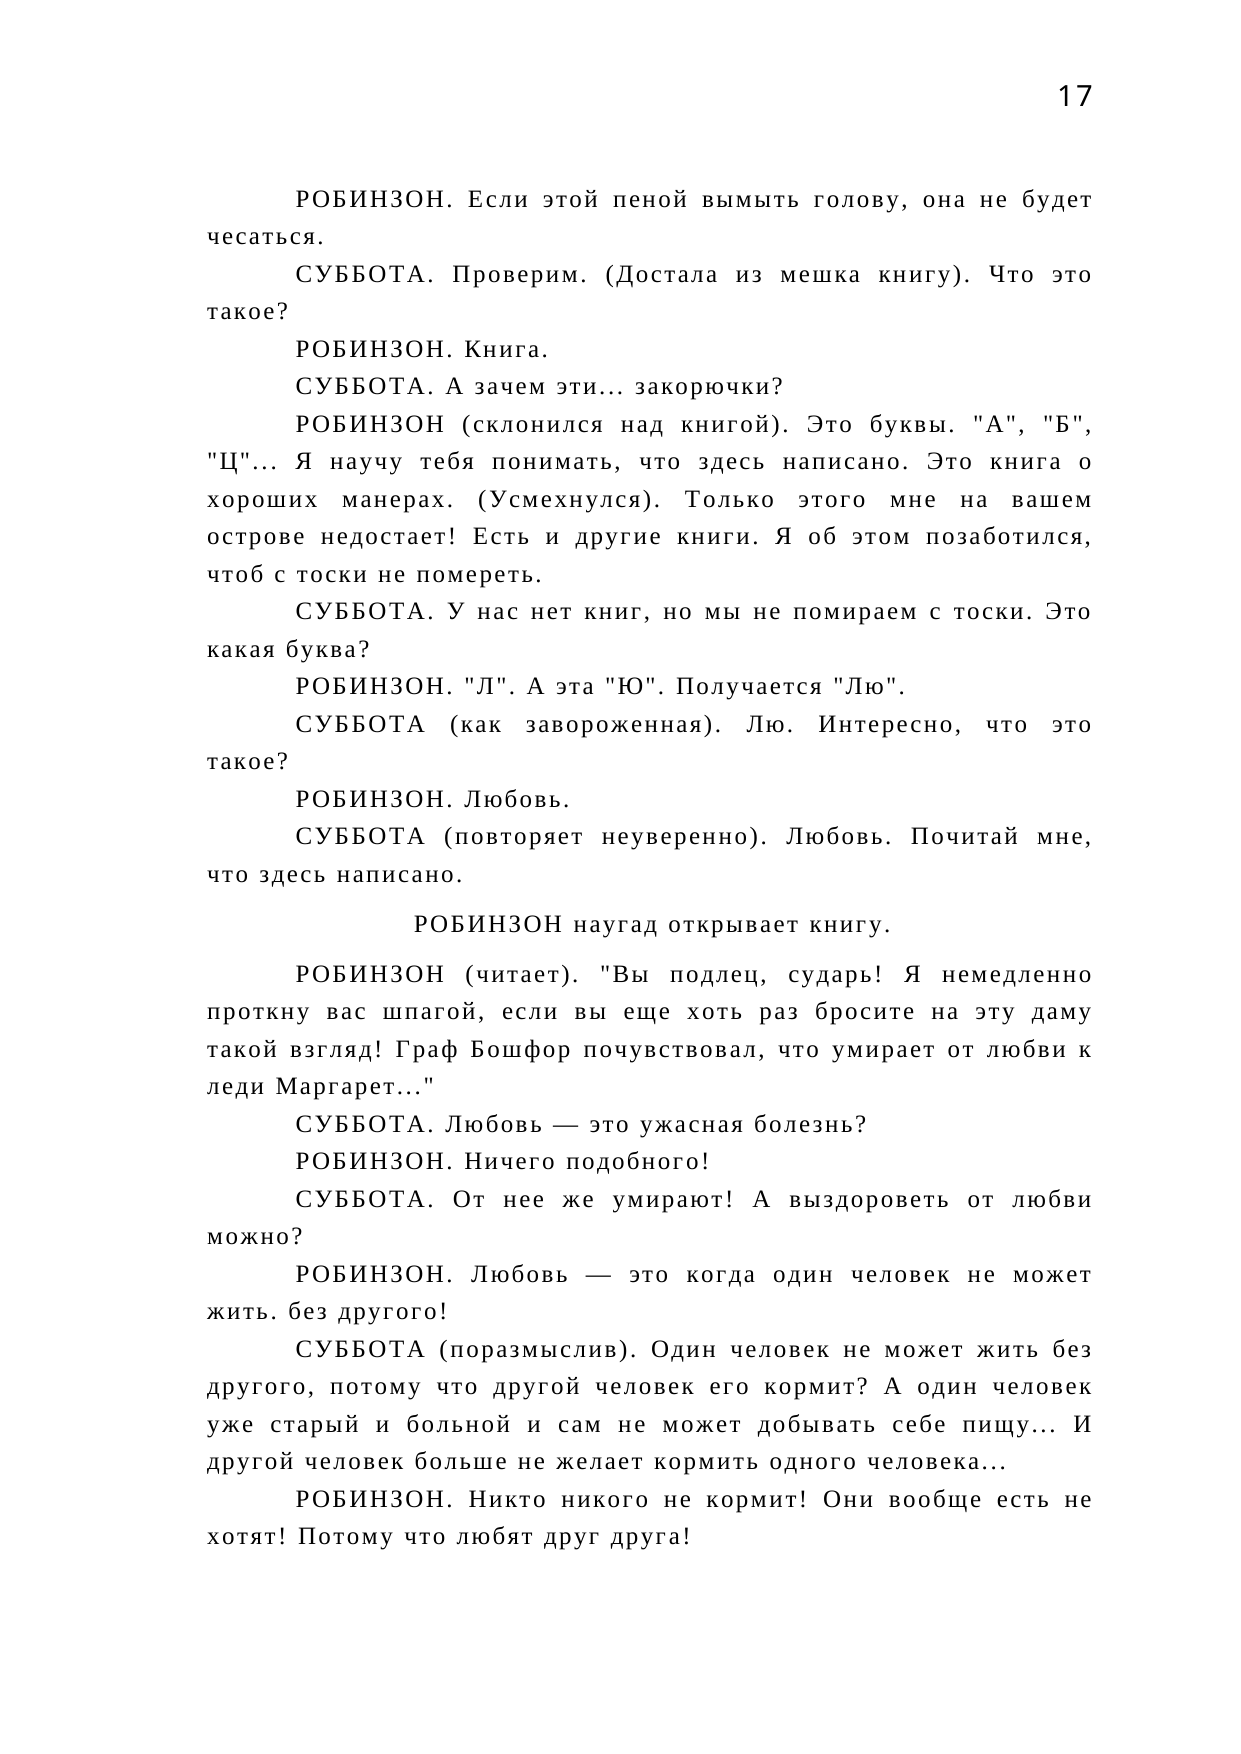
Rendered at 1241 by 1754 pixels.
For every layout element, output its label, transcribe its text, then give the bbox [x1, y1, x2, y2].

text СУББОТА. А зачем эти... закорючки? [207, 365, 1092, 402]
text РОБИНЗОН. "Л". А эта "Ю". Получается "Лю". [207, 665, 1092, 702]
text СУББОТА. У нас нет книг, но мы не помираем с тоски. Это какая буква? [207, 590, 1092, 665]
text РОБИНЗОН. Если этой пеной вымыть голову, она не будет чесаться. [207, 177, 1092, 252]
text РОБИНЗОН. Любовь — это когда один человек не может жить. без другого! [207, 1252, 1092, 1327]
text РОБИНЗОН. Книга. [207, 327, 1092, 365]
text РОБИНЗОН. Никто никого не кормит! Они вообще есть не хотят! Потому что любят друг друга! [207, 1477, 1092, 1552]
text СУББОТА (повторяет неуверенно). Любовь. Почитай мне, что здесь написано. [207, 815, 1092, 890]
text СУББОТА. От нее же умирают! А выздороветь от любви можно? [207, 1177, 1092, 1252]
text СУББОТА. Любовь — это ужасная болезнь? [207, 1102, 1092, 1140]
text СУББОТА (как завороженная). Лю. Интересно, что это такое? [207, 702, 1092, 777]
text РОБИНЗОН (склонился над книгой). Это буквы. "А", "Б", "Ц"... Я научу тебя понимать, что здесь написано. Это книга о хороших манерах. (Усмехнулся). Только этого мне на вашем острове недостает! Есть и другие книги. Я об этом позаботился, чтоб с тоски не помереть. [207, 402, 1092, 590]
text РОБИНЗОН. Любовь. [207, 777, 1092, 815]
text РОБИНЗОН наугад открывает книгу. [413, 902, 1092, 940]
text РОБИНЗОН (читает). "Вы подлец, сударь! Я немедленно проткну вас шпагой, если вы еще хоть раз бросите на эту даму такой взгляд! Граф Бошфор почувствовал, что умирает от любви к леди Маргарет..." [207, 952, 1092, 1102]
text СУББОТА (поразмыслив). Один человек не может жить без другого, потому что другой человек его кормит? А один человек уже старый и больной и сам не может добывать себе пищу... И другой человек больше не желает кормить одного человека... [207, 1327, 1092, 1477]
text РОБИНЗОН. Ничего подобного! [207, 1140, 1092, 1177]
text СУББОТА. Проверим. (Достала из мешка книгу). Что это такое? [207, 252, 1092, 327]
